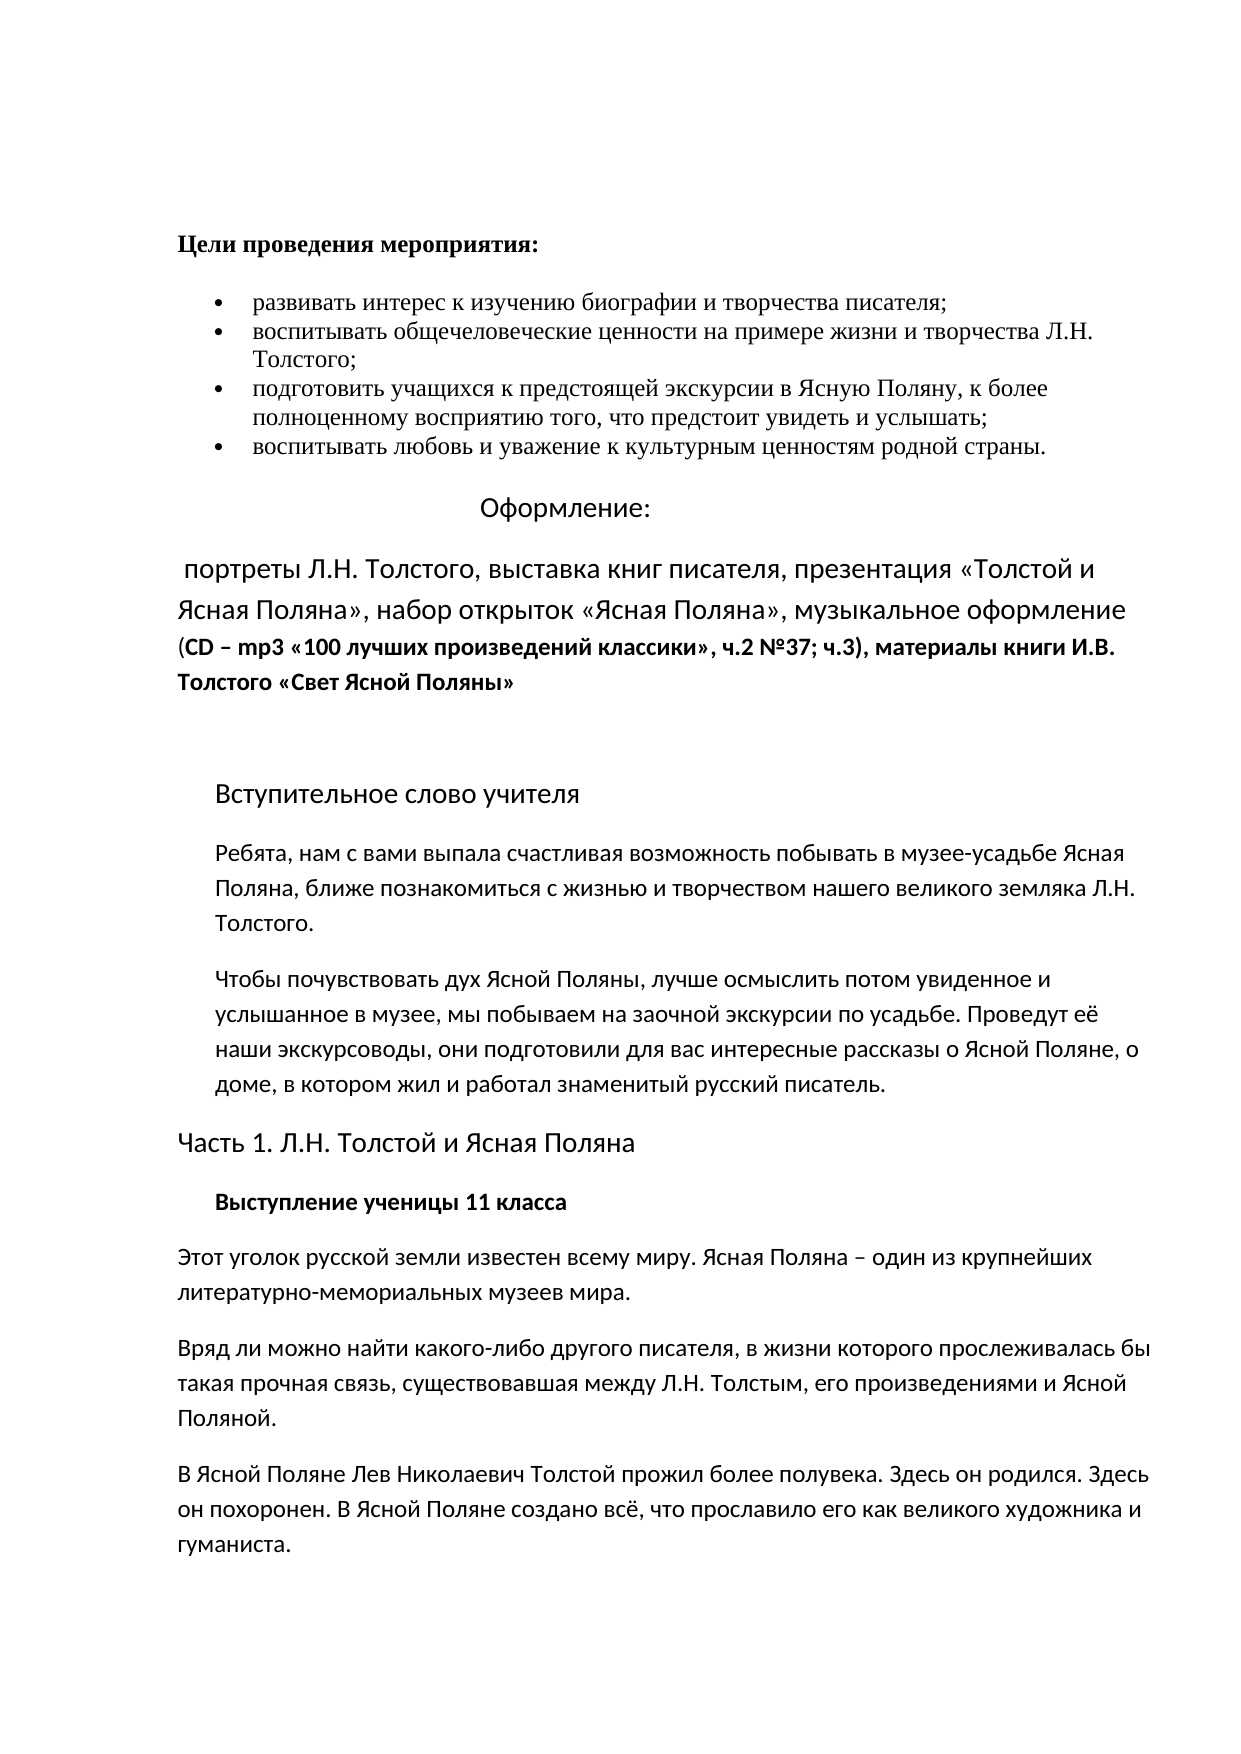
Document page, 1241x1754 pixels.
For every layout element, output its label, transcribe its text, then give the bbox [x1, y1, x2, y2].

text Ребята, нам с вами выпала счастливая возможность побывать в музее-усадьбе Ясная Поляна, ближе познакомиться с жизнью и творчеством нашего великого земляка Л.Н. Толстого. [215, 837, 1152, 938]
text Часть 1. Л.Н. Толстой и Ясная Поляна [177, 1124, 1152, 1159]
text Вряд ли можно найти какого-либо другого писателя, в жизни которого прослеживалась бы такая прочная связь, существовавшая между Л.Н. Толстым, его произведениями и Ясной Поляной. [177, 1332, 1152, 1433]
text Чтобы почувствовать дух Ясной Поляны, лучше осмыслить потом увиденное и услышанное в музее, мы побываем на заочной экскурсии по усадьбе. Проведут её наши экскурсоводы, они подготовили для вас интересные рассказы о Ясной Поляне, о доме, в котором жил и работал знаменитый русский писатель. [215, 963, 1152, 1098]
text Этот уголок русской земли известен всему миру. Ясная Поляна – один из крупнейших литературно-мемориальных музеев мира. [177, 1241, 1152, 1307]
text В Ясной Поляне Лев Николаевич Толстой прожил более полувека. Здесь он родился. Здесь он похоронен. В Ясной Поляне создано всё, что прославило его как великого художника и гуманиста. [177, 1458, 1152, 1559]
text портреты Л.Н. Толстого, выставка книг писателя, презентация «Толстой и Ясная Поляна», набор открыток «Ясная Поляна», музыкальное оформление (CD – mp3 «100 лучших произведений классики», ч.2 №37; ч.3), материалы книги И.В. Толстого «Свет Ясной Поляны» [177, 551, 1152, 697]
list развивать интерес к изучению биографии и творчества писателя; [215, 287, 1152, 316]
list воспитывать общечеловеческие ценности на примере жизни и творчества Л.Н. Толстого; [215, 316, 1152, 373]
text Оформление: [177, 489, 1152, 524]
text Вступительное слово учителя [215, 775, 1152, 811]
text Цели проведения мероприятия: [177, 229, 1152, 258]
list подготовить учащихся к предстоящей экскурсии в Ясную Поляну, к более полноценному восприятию того, что предстоит увидеть и услышать; [215, 373, 1152, 431]
text Выступление ученицы 11 класса [215, 1186, 1152, 1216]
list воспитывать любовь и уважение к культурным ценностям родной страны. [215, 431, 1152, 459]
